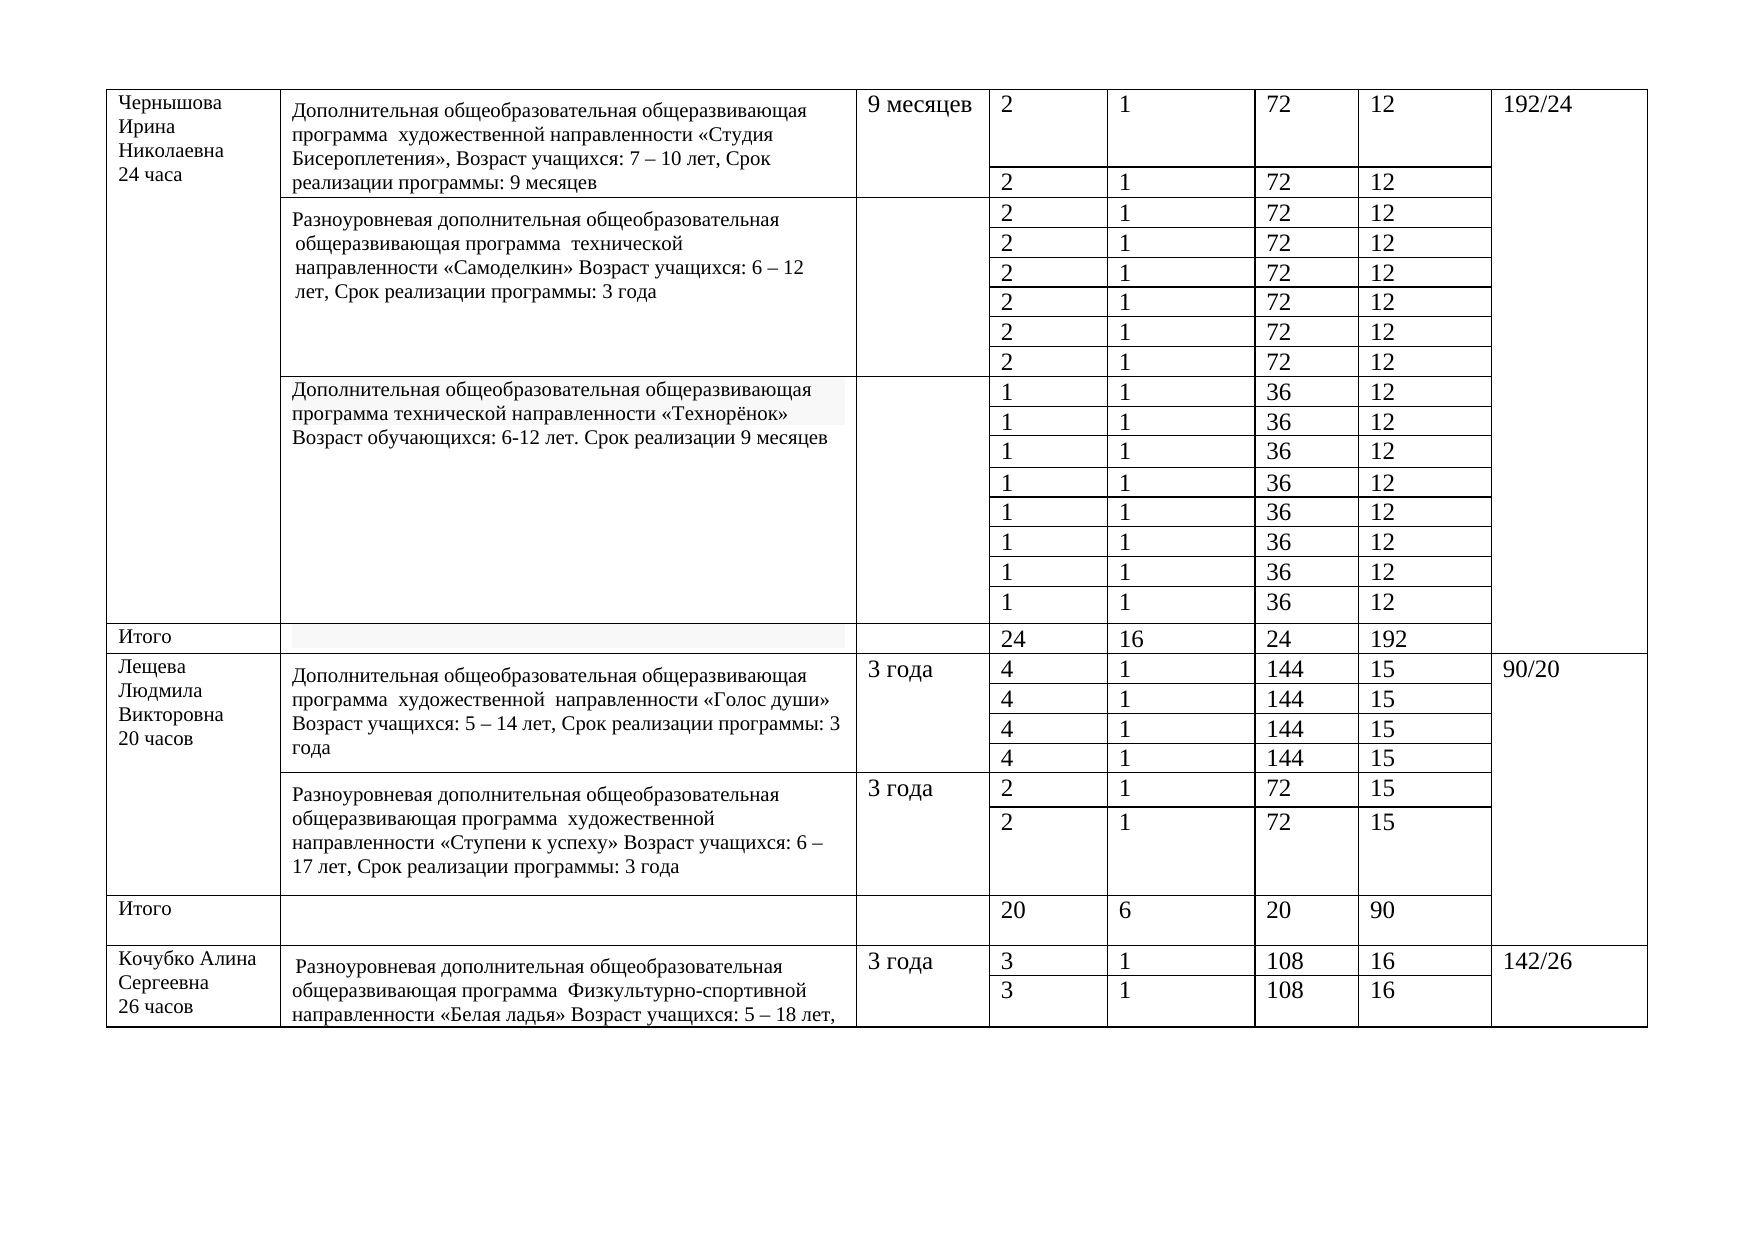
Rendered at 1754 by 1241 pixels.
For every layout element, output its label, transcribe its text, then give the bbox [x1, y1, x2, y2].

table_cell 12 [1359, 288, 1491, 316]
table_cell 2 [990, 228, 1107, 257]
table_cell 1 [1108, 468, 1254, 496]
table_cell 9 месяцев [857, 90, 989, 197]
table_cell 16 [1108, 624, 1254, 653]
table_cell 24 [990, 624, 1107, 653]
table_cell [857, 624, 989, 653]
table_cell 12 [1359, 436, 1491, 467]
table_cell 12 [1359, 258, 1491, 286]
table_cell 144 [1256, 654, 1358, 683]
table_cell 4 [990, 714, 1107, 742]
table_cell 3 года [857, 773, 989, 894]
table_cell Кочубко Алина Сергеевна 26 часов [107, 946, 280, 1026]
table_cell 1 [1108, 198, 1254, 227]
table_cell 15 [1359, 773, 1491, 806]
table_cell 144 [1256, 684, 1358, 713]
table_cell Разноуровневая дополнительная общеобразовательная общеразвивающая программа технической направленности «Самоделкин» Возраст учащихся: 6 – 12 лет, Срок реализации программы: 3 года [281, 198, 856, 376]
table_cell 1 [1108, 498, 1254, 526]
table_cell 1 [1108, 684, 1254, 713]
table_cell 1 [1108, 90, 1254, 166]
table_cell 12 [1359, 557, 1491, 586]
table_cell 36 [1256, 407, 1358, 435]
table_cell 72 [1256, 168, 1358, 197]
table_cell Дополнительная общеобразовательная общеразвивающая программа художественной направленности «Голос души» Возраст учащихся: 5 – 14 лет, Срок реализации программы: 3 года [281, 654, 856, 772]
table_cell 15 [1359, 744, 1491, 772]
table_cell 142/26 [1492, 946, 1647, 1026]
table_cell 72 [1256, 198, 1358, 227]
table_cell 36 [1256, 468, 1358, 496]
table_cell 15 [1359, 654, 1491, 683]
table_cell 144 [1256, 744, 1358, 772]
table_cell 15 [1359, 714, 1491, 742]
table_cell Итого [107, 624, 280, 653]
table_cell [857, 377, 989, 623]
table_cell Разноуровневая дополнительная общеобразовательная общеразвивающая программа художественной направленности «Ступени к успеху» Возраст учащихся: 6 – 17 лет, Срок реализации программы: 3 года [281, 773, 856, 894]
table_cell 1 [990, 557, 1107, 586]
table_cell 1 [990, 377, 1107, 406]
table_cell 72 [1256, 228, 1358, 257]
table_cell Дополнительная общеобразовательная общеразвивающая программа художественной направленности «Студия Бисероплетения», Возраст учащихся: 7 – 10 лет, Срок реализации программы: 9 месяцев [281, 90, 856, 197]
table_cell 72 [1256, 90, 1358, 166]
table_cell 1 [1108, 228, 1254, 257]
table_cell [281, 624, 856, 653]
table_cell 1 [1108, 288, 1254, 316]
table_cell [857, 198, 989, 376]
table_cell 12 [1359, 587, 1491, 623]
table_cell 1 [990, 498, 1107, 526]
table_cell 1 [1108, 317, 1254, 346]
table_cell 12 [1359, 377, 1491, 406]
table_cell 1 [1108, 407, 1254, 435]
table_cell 72 [1256, 258, 1358, 286]
table_cell 36 [1256, 557, 1358, 586]
table_cell 2 [990, 288, 1107, 316]
table_cell 90/20 [1492, 654, 1647, 945]
table_cell 12 [1359, 407, 1491, 435]
table_cell 72 [1256, 773, 1358, 806]
table_cell Чернышова Ирина Николаевна 24 часа [107, 90, 280, 623]
table_cell 2 [990, 808, 1107, 894]
table_cell 192/24 [1492, 90, 1647, 653]
table_cell 16 [1359, 976, 1491, 1026]
table_cell 1 [1108, 377, 1254, 406]
table_cell 1 [1108, 714, 1254, 742]
table_cell 1 [990, 436, 1107, 467]
table_cell 144 [1256, 714, 1358, 742]
table_cell 12 [1359, 468, 1491, 496]
table_cell 36 [1256, 377, 1358, 406]
table_cell 90 [1359, 896, 1491, 945]
table_cell 1 [1108, 808, 1254, 894]
table_cell 2 [990, 90, 1107, 166]
table_cell 20 [1256, 896, 1358, 945]
table_cell 1 [1108, 436, 1254, 467]
table_cell 12 [1359, 168, 1491, 197]
table_cell 36 [1256, 436, 1358, 467]
table_cell 12 [1359, 527, 1491, 556]
table_cell 12 [1359, 498, 1491, 526]
table_cell 2 [990, 168, 1107, 197]
table_cell 2 [990, 317, 1107, 346]
table_cell 1 [1108, 347, 1254, 376]
table_cell 15 [1359, 684, 1491, 713]
table_cell 4 [990, 684, 1107, 713]
table_cell 20 [990, 896, 1107, 945]
table_cell 1 [1108, 946, 1254, 974]
table_cell 1 [990, 407, 1107, 435]
table_cell 108 [1256, 976, 1358, 1026]
table_cell 4 [990, 744, 1107, 772]
table_cell Лещева Людмила Викторовна 20 часов [107, 654, 280, 894]
table_cell 72 [1256, 808, 1358, 894]
table_cell 1 [1108, 557, 1254, 586]
table_cell 36 [1256, 498, 1358, 526]
table_cell 1 [1108, 587, 1254, 623]
table_cell 2 [990, 258, 1107, 286]
table_cell 1 [1108, 168, 1254, 197]
table_cell 1 [990, 527, 1107, 556]
table_cell 36 [1256, 587, 1358, 623]
table_cell 12 [1359, 317, 1491, 346]
table_cell [857, 896, 989, 945]
table_cell 3 [990, 976, 1107, 1026]
table_cell 12 [1359, 228, 1491, 257]
table_cell 2 [990, 347, 1107, 376]
table_cell 3 [990, 946, 1107, 974]
table_cell 1 [990, 468, 1107, 496]
table_cell 192 [1359, 624, 1491, 653]
table_cell 72 [1256, 317, 1358, 346]
table_cell 72 [1256, 347, 1358, 376]
table_cell 1 [1108, 773, 1254, 806]
table_cell 16 [1359, 946, 1491, 974]
table_cell Итого [107, 896, 280, 945]
table_cell 1 [1108, 654, 1254, 683]
table_cell 108 [1256, 946, 1358, 974]
table_cell 1 [1108, 976, 1254, 1026]
table_cell [281, 896, 856, 945]
table_cell 12 [1359, 90, 1491, 166]
table_cell Дополнительная общеобразовательная общеразвивающая программа технической направленности «Технорёнок» Возраст обучающихся: 6-12 лет. Срок реализации 9 месяцев [281, 377, 856, 623]
table_cell 1 [1108, 527, 1254, 556]
table_cell 2 [990, 198, 1107, 227]
table_cell 72 [1256, 288, 1358, 316]
table_cell 1 [1108, 744, 1254, 772]
table_cell 6 [1108, 896, 1254, 945]
table_cell 15 [1359, 808, 1491, 894]
table_cell 12 [1359, 347, 1491, 376]
table_cell 2 [990, 773, 1107, 806]
table_cell 36 [1256, 527, 1358, 556]
table_cell 12 [1359, 198, 1491, 227]
table_cell Разноуровневая дополнительная общеобразовательная общеразвивающая программа Физкультурно-спортивной направленности «Белая ладья» Возраст учащихся: 5 – 18 лет, Срок реализации программы: 3 года [281, 946, 856, 1026]
table_cell 3 года [857, 946, 989, 1026]
table_cell 24 [1256, 624, 1358, 653]
table_cell 1 [990, 587, 1107, 623]
table_cell 3 года [857, 654, 989, 772]
table_cell 1 [1108, 258, 1254, 286]
table_cell 4 [990, 654, 1107, 683]
